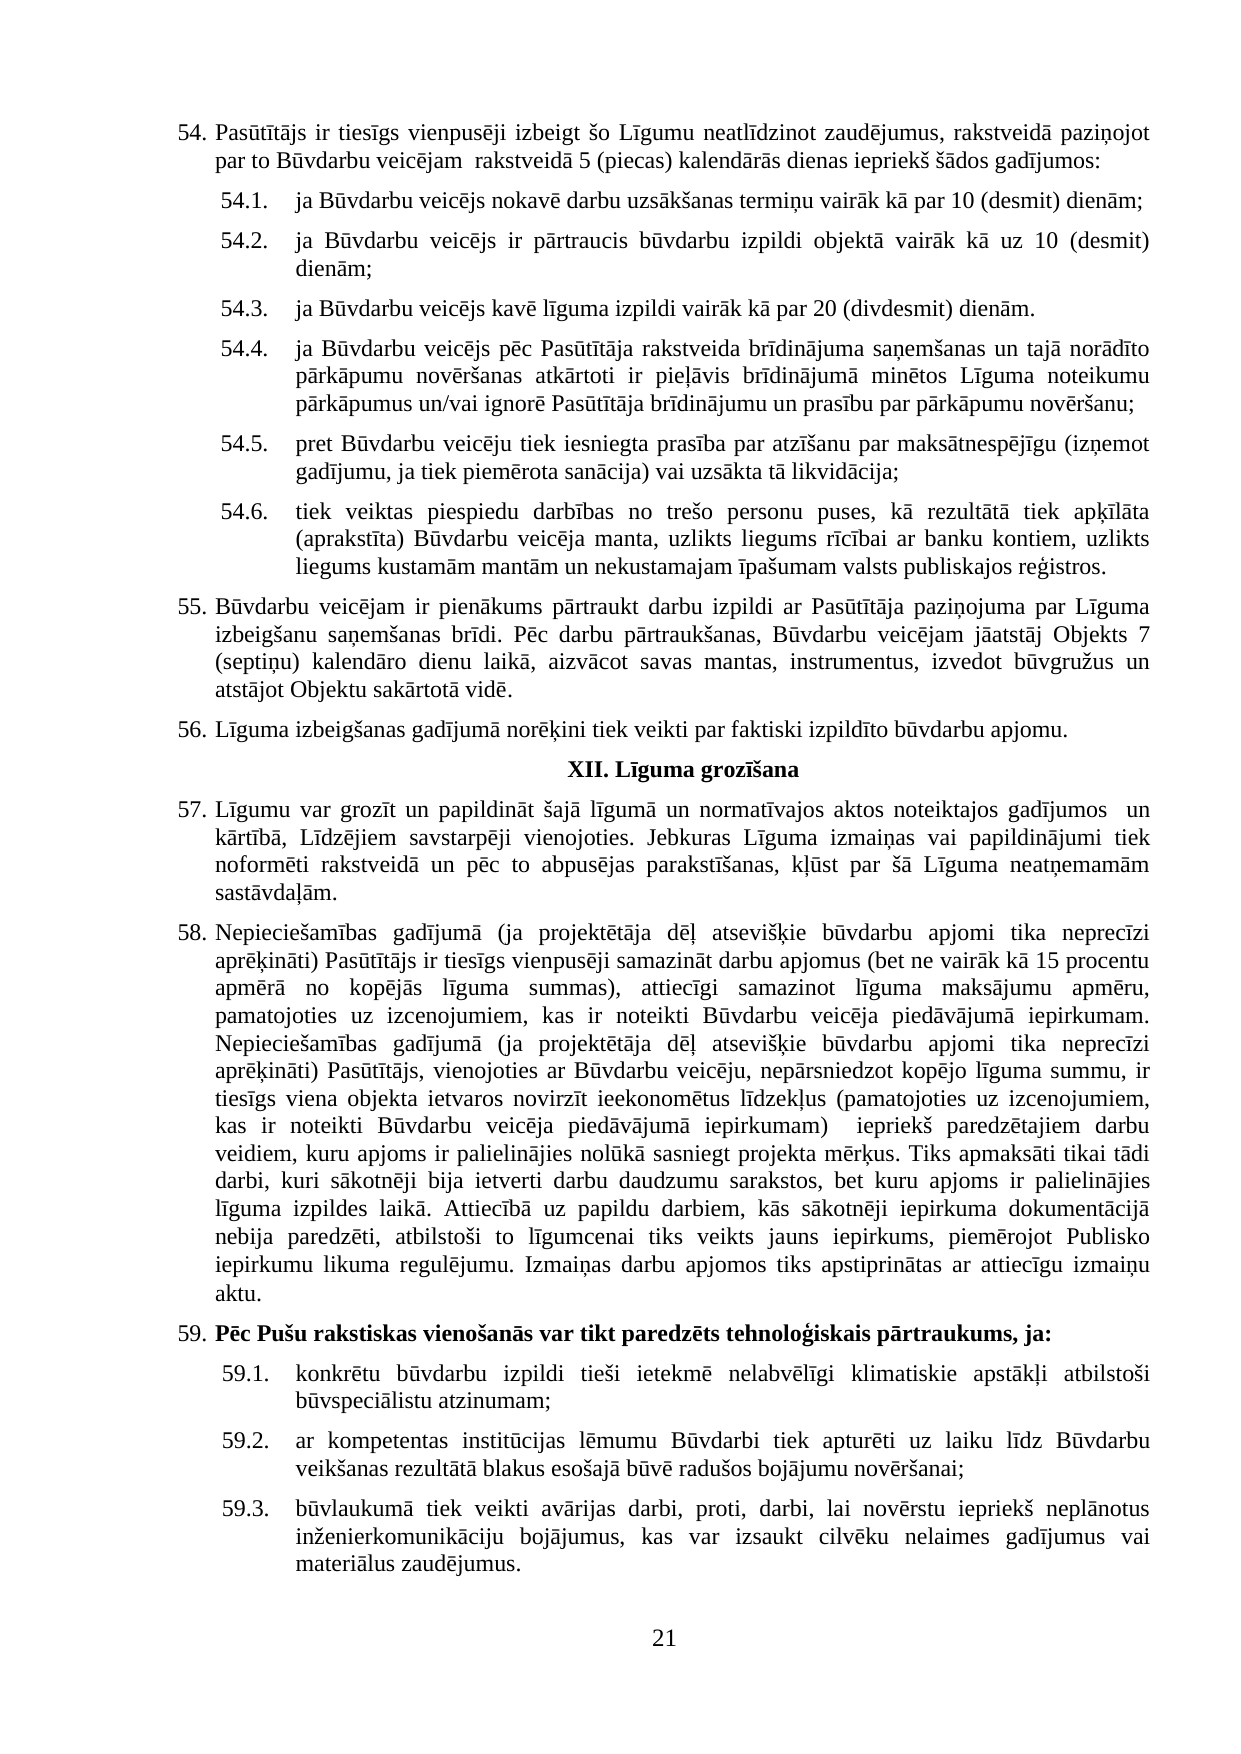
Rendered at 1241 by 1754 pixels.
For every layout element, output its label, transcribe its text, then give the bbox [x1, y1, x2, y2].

list ar kompetentas institūcijas lēmumu Būvdarbi tiek apturēti uz laiku līdz Būvdarbu veikšanas rezultātā blakus esošajā būvē radušos bojājumu novēršanai; [222, 1427, 1152, 1482]
list Līguma izbeigšanas gadījumā norēķini tiek veikti par faktiski izpildīto būvdarbu apjomu. [177, 715, 1152, 743]
list konkrētu būvdarbu izpildi tieši ietekmē nelabvēlīgi klimatiskie apstākļi atbilstoši būvspeciālistu atzinumam; [222, 1359, 1152, 1414]
list Pasūtītājs ir tiesīgs vienpusēji izbeigt šo Līgumu neatlīdzinot zaudējumus, rakstveidā paziņojot par to Būvdarbu veicējam rakstveidā 5 (piecas) kalendārās dienas iepriekš šādos gadījumos: [177, 118, 1152, 173]
list pret Būvdarbu veicēju tiek iesniegta prasība par atzīšanu par maksātnespējīgu (izņemot gadījumu, ja tiek piemērota sanācija) vai uzsākta tā likvidācija; [220, 429, 1152, 484]
list ja Būvdarbu veicējs kavē līguma izpildi vairāk kā par 20 (divdesmit) dienām. [220, 294, 1152, 321]
list Pēc Pušu rakstiskas vienošanās var tikt paredzēts tehnoloģiskais pārtraukums, ja: [177, 1319, 1152, 1346]
list var grozīt un papildināt šajā līgumā un normatīvajos aktos noteiktajos gadījumos un kārtībā, Līdzējiem savstarpēji vienojoties. Jebkuras Līguma izmaiņas vai papildinājumi tiek noformēti rakstveidā un pēc to abpusējas parakstīšanas, kļūst par šā Līguma neatņemamām sastāvdaļām. [177, 795, 1152, 906]
list Nepieciešamības gadījumā (ja projektētāja dēļ atsevišķie būvdarbu apjomi tika neprecīzi aprēķināti) Pasūtītājs ir tiesīgs vienpusēji samazināt darbu apjomus (bet ne vairāk kā 15 procentu apmērā no kopējās līguma summas), attiecīgi samazinot līguma maksājumu apmēru, pamatojoties uz izcenojumiem, kas ir noteikti Būvdarbu veicēja piedāvājumā iepirkumam. Nepieciešamības gadījumā (ja projektētāja dēļ atsevišķie būvdarbu apjomi tika neprecīzi aprēķināti) Pasūtītājs, vienojoties ar Būvdarbu veicēju, nepārsniedzot kopējo līguma summu, ir tiesīgs viena objekta ietvaros novirzīt ieekonomētus līdzekļus (pamatojoties uz izcenojumiem, kas ir noteikti Būvdarbu veicēja piedāvājumā iepirkumam) iepriekš paredzētajiem darbu veidiem, kuru apjoms ir palielinājies nolūkā sasniegt projekta mērķus. Tiks apmaksāti tikai tādi darbi, kuri sākotnēji bija ietverti darbu daudzumu sarakstos, bet kuru apjoms ir palielinājies līguma izpildes laikā. Attiecībā uz papildu darbiem, kās sākotnēji iepirkuma dokumentācijā nebija paredzēti, atbilstoši to līgumcenai tiks veikts jauns iepirkums, piemērojot Publisko iepirkumu likuma regulējumu. Izmaiņas darbu apjomos tiks apstiprinātas ar attiecīgu izmaiņu aktu. [177, 918, 1152, 1306]
list būvlaukumā tiek veikti avārijas darbi, proti, darbi, lai novērstu iepriekš neplānotus inženierkomunikāciju bojājumus, kas var izsaukt cilvēku nelaimes gadījumus vai materiālus zaudējumus. [222, 1494, 1152, 1577]
list Būvdarbu veicējam ir pienākums pārtraukt darbu izpildi ar Pasūtītāja paziņojuma par Līguma izbeigšanu saņemšanas brīdi. Pēc darbu pārtraukšanas, Būvdarbu veicējam jāatstāj Objekts 7 (septiņu) kalendāro dienu laikā, aizvācot savas mantas, instrumentus, izvedot būvgružus un atstājot Objektu sakārtotā vidē. [177, 592, 1152, 702]
text XII. Līguma grozīšana [215, 755, 1152, 783]
list ja Būvdarbu veicējs ir pārtraucis būvdarbu izpildi objektā vairāk kā uz 10 (desmit) dienām; [220, 226, 1152, 281]
list ja Būvdarbu veicējs nokavē darbu uzsākšanas termiņu vairāk kā par 10 (desmit) dienām; [220, 186, 1152, 213]
list ja Būvdarbu veicējs pēc Pasūtītāja rakstveida brīdinājuma saņemšanas un tajā norādīto pārkāpumu novēršanas atkārtoti ir pieļāvis brīdinājumā minētos Līguma noteikumu pārkāpumus un/vai ignorē Pasūtītāja brīdinājumu un prasību par pārkāpumu novēršanu; [220, 334, 1152, 417]
list tiek veiktas piespiedu darbības no trešo personu puses, kā rezultātā tiek apķīlāta (aprakstīta) Būvdarbu veicēja manta, uzlikts liegums rīcībai ar banku kontiem, uzlikts liegums kustamām mantām un nekustamajam īpašumam valsts publiskajos reģistros. [220, 497, 1152, 579]
